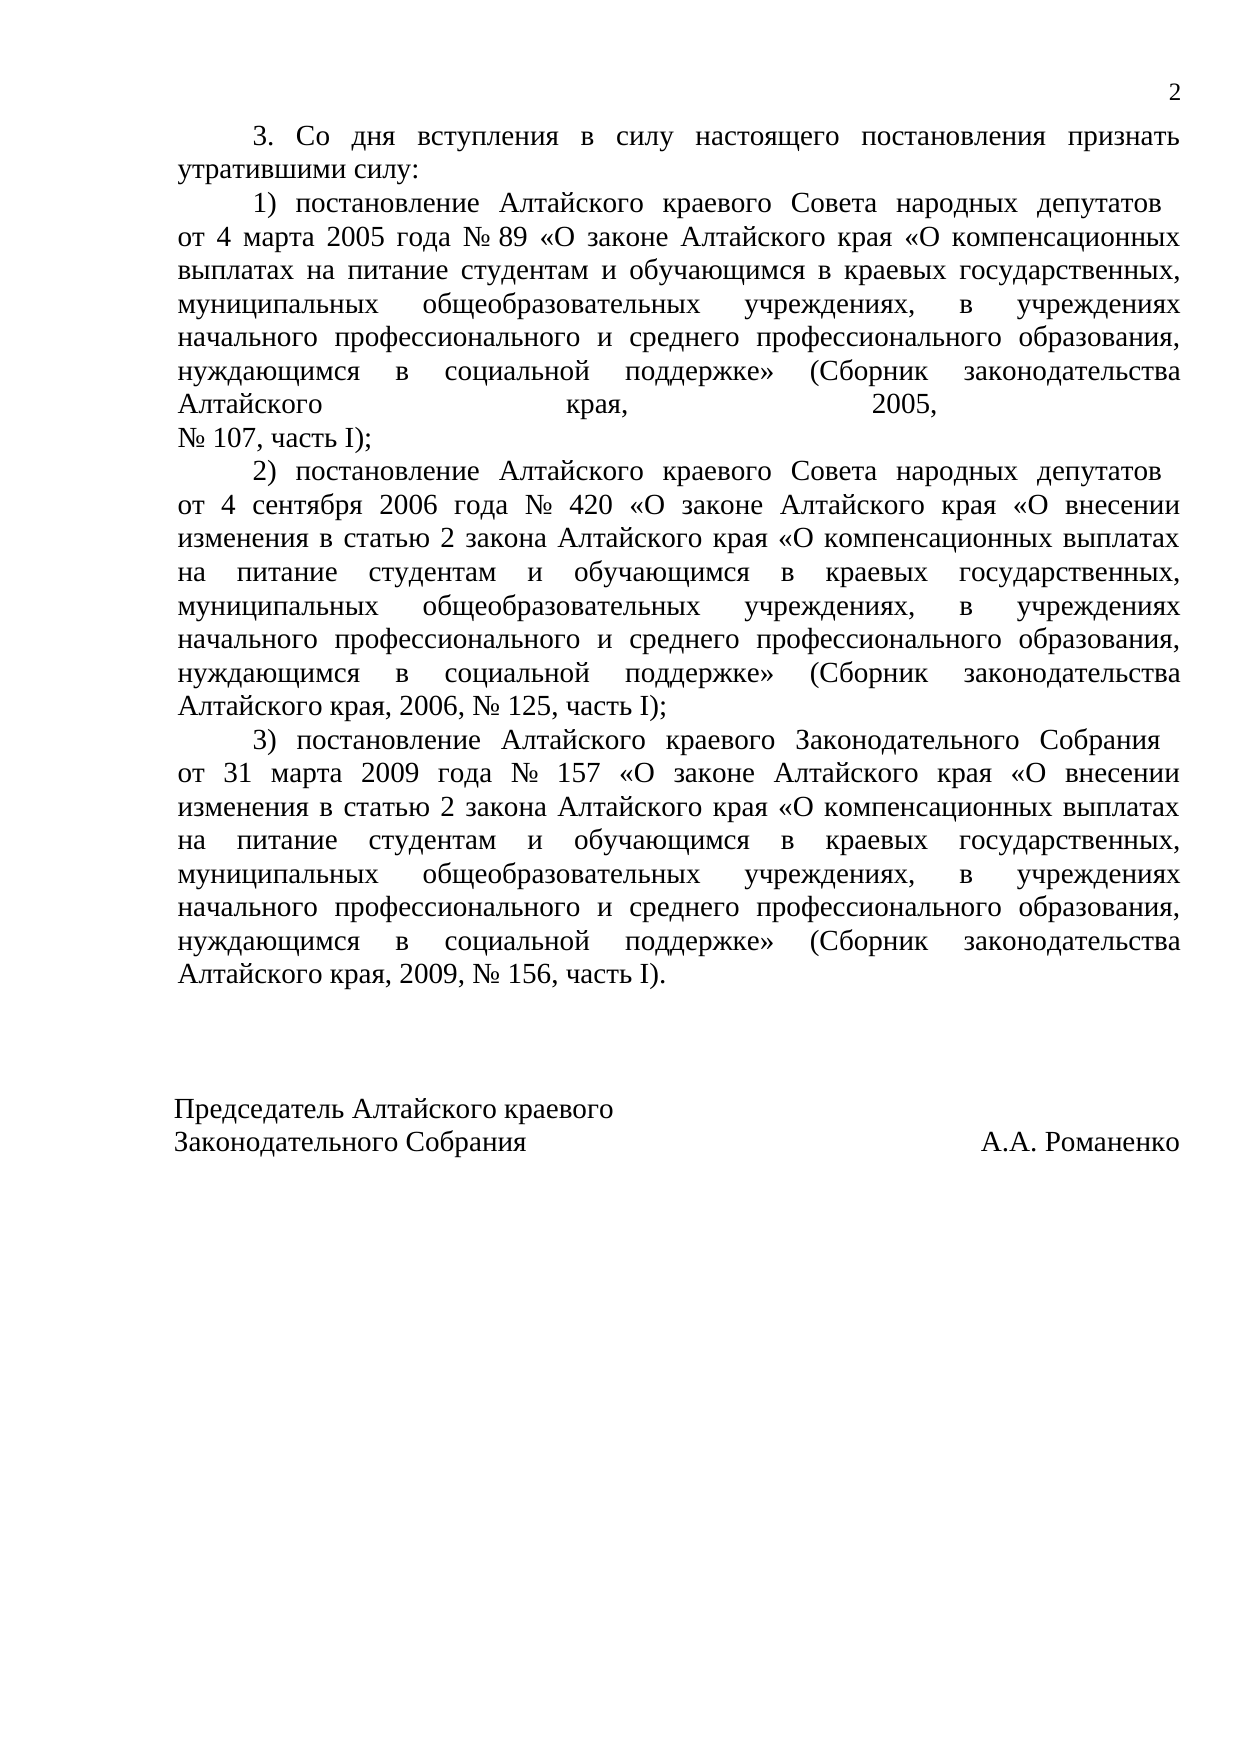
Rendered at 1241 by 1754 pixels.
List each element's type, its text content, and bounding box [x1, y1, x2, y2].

table_header А.А. Романенко [690, 1091, 1222, 1158]
text 2) постановление Алтайского краевого Совета народных депутатов от 4 сентября 2006 года № 420 «О законе Алтайского края «О внесении изменения в статью 2 закона Алтайского края «О компенсационных выплатах на питание студентам и обучающимся в краевых государственных, муниципальных общеобразовательных учреждениях, в учреждениях начального профессионального и среднего профессионального образования, нуждающимся в социальной поддержке» (Сборник законодательства Алтайского края, 2006, № 125, часть I); [177, 453, 1181, 722]
text 1) постановление Алтайского краевого Совета народных депутатов от 4 марта 2005 года № 89 «О законе Алтайского края «О компенсационных выплатах на питание студентам и обучающимся в краевых государственных, муниципальных общеобразовательных учреждениях, в учреждениях начального профессионального и среднего профессионального образования, нуждающимся в социальной поддержке» (Сборник законодательства Алтайского края, 2005, № 107, часть I); [177, 185, 1181, 453]
text 3. Со дня вступления в силу настоящего постановления признать утратившими силу: [177, 118, 1181, 185]
text 3) постановление Алтайского краевого Законодательного Собрания от 31 марта 2009 года № 157 «О законе Алтайского края «О внесении изменения в статью 2 закона Алтайского края «О компенсационных выплатах на питание студентам и обучающимся в краевых государственных, муниципальных общеобразовательных учреждениях, в учреждениях начального профессионального и среднего профессионального образования, нуждающимся в социальной поддержке» (Сборник законодательства Алтайского края, 2009, № 156, часть I). [177, 722, 1181, 990]
table_header Председатель Алтайского краевого Законодательного Собрания [163, 1091, 690, 1158]
